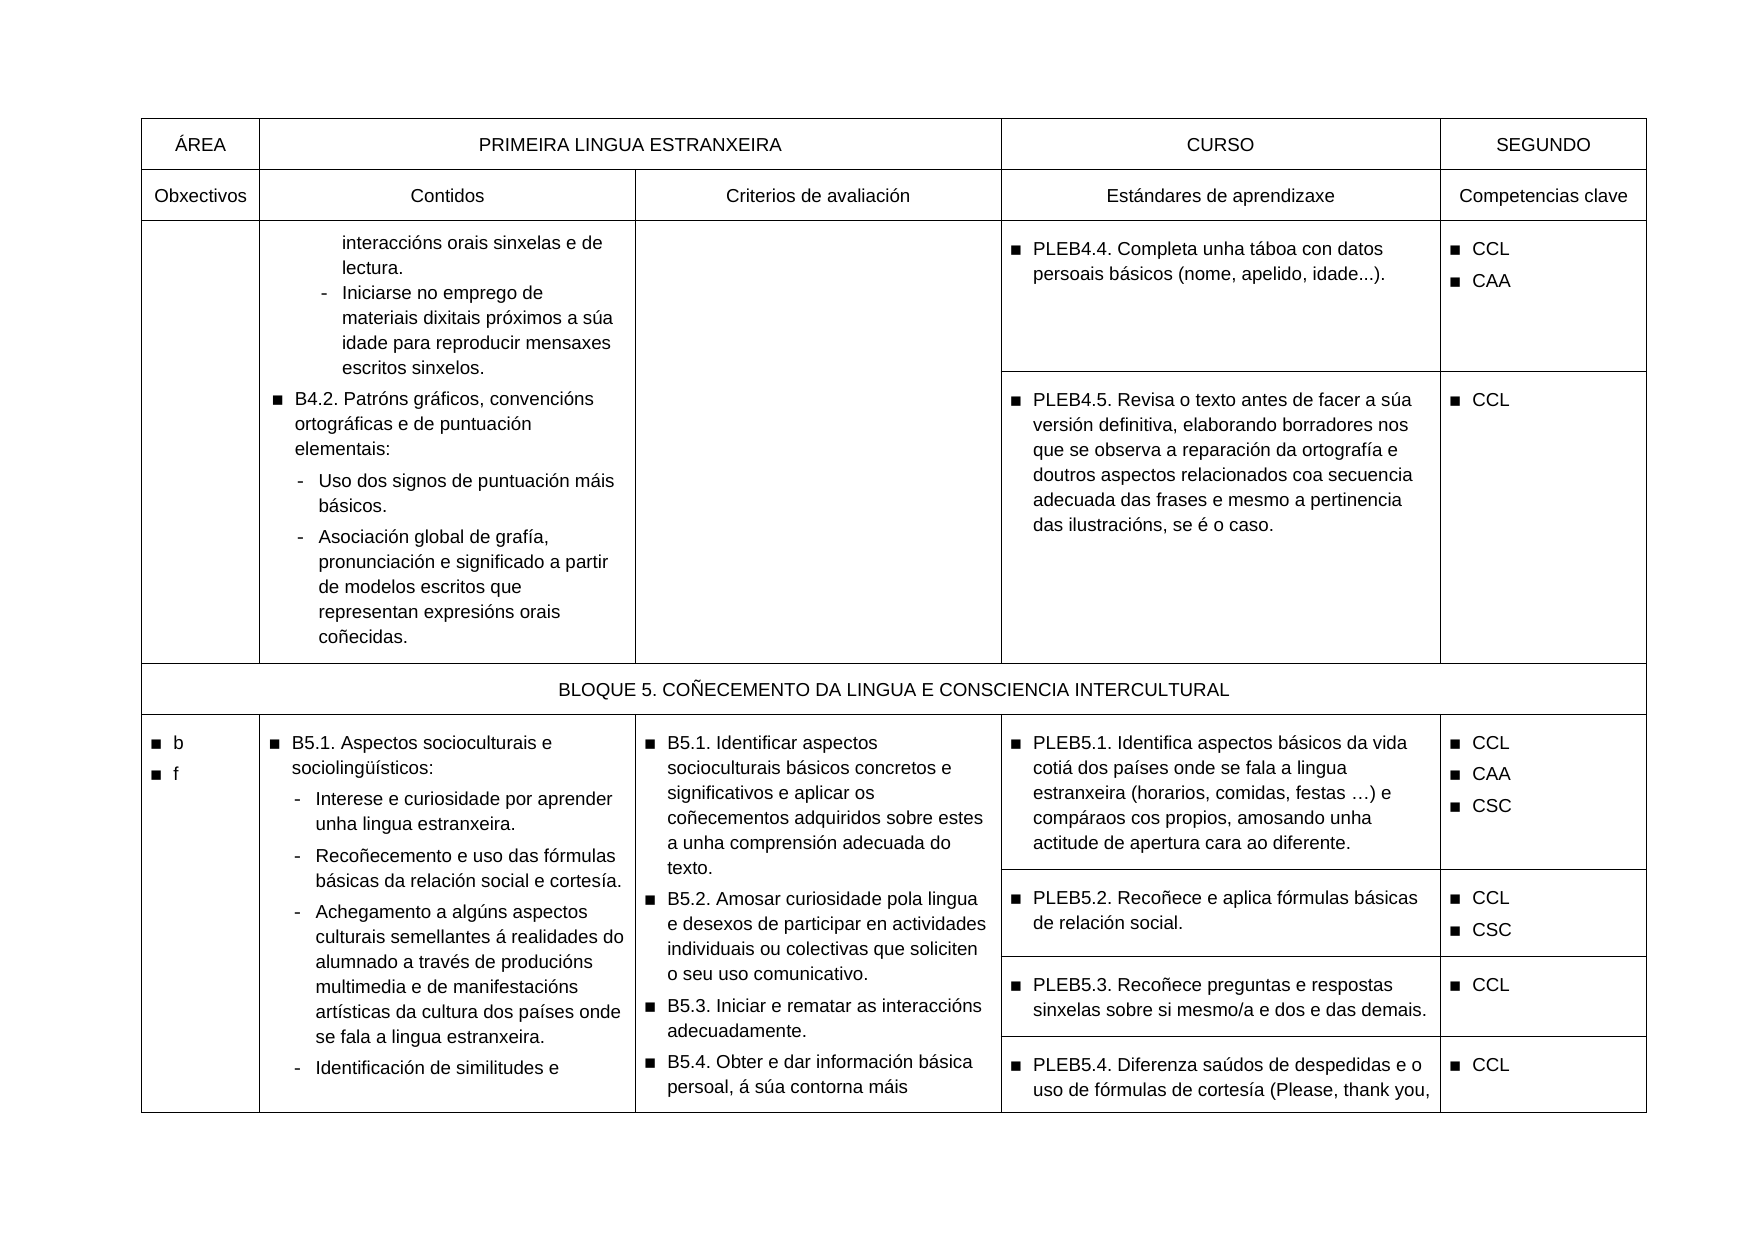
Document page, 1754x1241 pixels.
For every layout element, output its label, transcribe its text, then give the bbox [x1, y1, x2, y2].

table_header SEGUNDO [1441, 119, 1646, 169]
table_cell PLEB4.4. Completa unha táboa con datos persoais básicos (nome, apelido, idade...). [1002, 221, 1440, 371]
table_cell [1002, 1037, 1440, 1112]
table_cell Contidos [260, 170, 635, 220]
table_header ÁREA [142, 119, 259, 169]
table_header PRIMEIRA LINGUA ESTRANXEIRA [260, 119, 1001, 169]
table_cell Criterios de avaliación [636, 170, 1001, 220]
table_header CURSO [1002, 119, 1440, 169]
table_cell PLEB5.3. Recoñece preguntas e respostas sinxelas sobre si mesmo/a e dos e das demais. [1002, 957, 1440, 1036]
table_cell PLEB5.2. Recoñece e aplica fórmulas básicas de relación social. [1002, 870, 1440, 956]
table_cell CCL [1441, 957, 1646, 1036]
table_cell Estándares de aprendizaxe [1002, 170, 1440, 220]
table_cell Obxectivos [142, 170, 259, 220]
table_cell CCL CSC [1441, 870, 1646, 956]
table_cell BLOQUE 5. COÑECEMENTO DA LINGUA E CONSCIENCIA INTERCULTURAL [142, 664, 1646, 714]
table_cell CCL CAA CSC [1441, 715, 1646, 869]
table_cell B5.1. Identificar aspectos socioculturais básicos concretos e significativos e aplicar os coñecementos adquiridos sobre estes a unha comprensión adecuada do texto. B5.2. Amosar curiosidade pola lingua e desexos de participar en actividades individuais ou colectivas que soliciten o seu uso comunicativo. B5.3. Iniciar e rematar as interaccións adecuadamente. B5.4. Obter e dar información básica persoal, á súa contorna máis inmediata e na situación de comunicación propia da aula. B5.5. Expresar nocións moi básicas e elementais relativas a tamaño, cantidade, posesión, número calidades físicas, forma e cor. B5.6. Comprender e expresar a posesión. B5.7. Expresar e identificar os seus gustos. B5.8. Utilizar adecuadamente as estruturas morfosintácticas máis básicas e frecuentes para realizar as funcións comunicativas propias do seu nivel. B5.9. Recoñecer estruturas sintácticas básicas e os seus significados asociados. B5.10. Utilizar estruturas sintácticas básicas (p. e. enlazar palabras ou grupos de palabras con conectores básicos como “e, ou”, adecuándoas aos propósitos comunicativos. B5.11. Mostrar un control limitado dun conxunto de estruturas gramaticais sinxelas e de modelos de oracións e frases dentro un repertorio memorizado. B5.12. Comprender e utilizar o léxico propio do nivel en contextos comunicativos sinxelos. B5.13. Recoñecer e utilizar un repertorio limitado de léxico de alta frecuencia relativo a situacións cotiás e temas habituais e concretos relacionados coas súas experiencias, necesidades e intereses. B5.14. Valorar as linguas estranxeiras como instrumento de comunicación. B5.15. Comparar aspectos básicos das linguas que coñece para mellorar na súa aprendizaxe e lograr unha competencia integrada. [636, 715, 1001, 1112]
table_cell CCL [1441, 372, 1646, 663]
table_cell PLEB4.5. Revisa o texto antes de facer a súa versión definitiva, elaborando borradores nos que se observa a reparación da ortografía e doutros aspectos relacionados coa secuencia adecuada das frases e mesmo a pertinencia das ilustracións, se é o caso. [1002, 372, 1440, 663]
table_cell CCL CSC [1441, 1037, 1646, 1112]
table_cell b f [142, 715, 259, 1112]
table_cell CCL CAA [1441, 221, 1646, 371]
table_cell PLEB5.1. Identifica aspectos básicos da vida cotiá dos países onde se fala a lingua estranxeira (horarios, comidas, festas …) e compáraos cos propios, amosando unha actitude de apertura cara ao diferente. [1002, 715, 1440, 869]
table_cell Competencias clave [1441, 170, 1646, 220]
